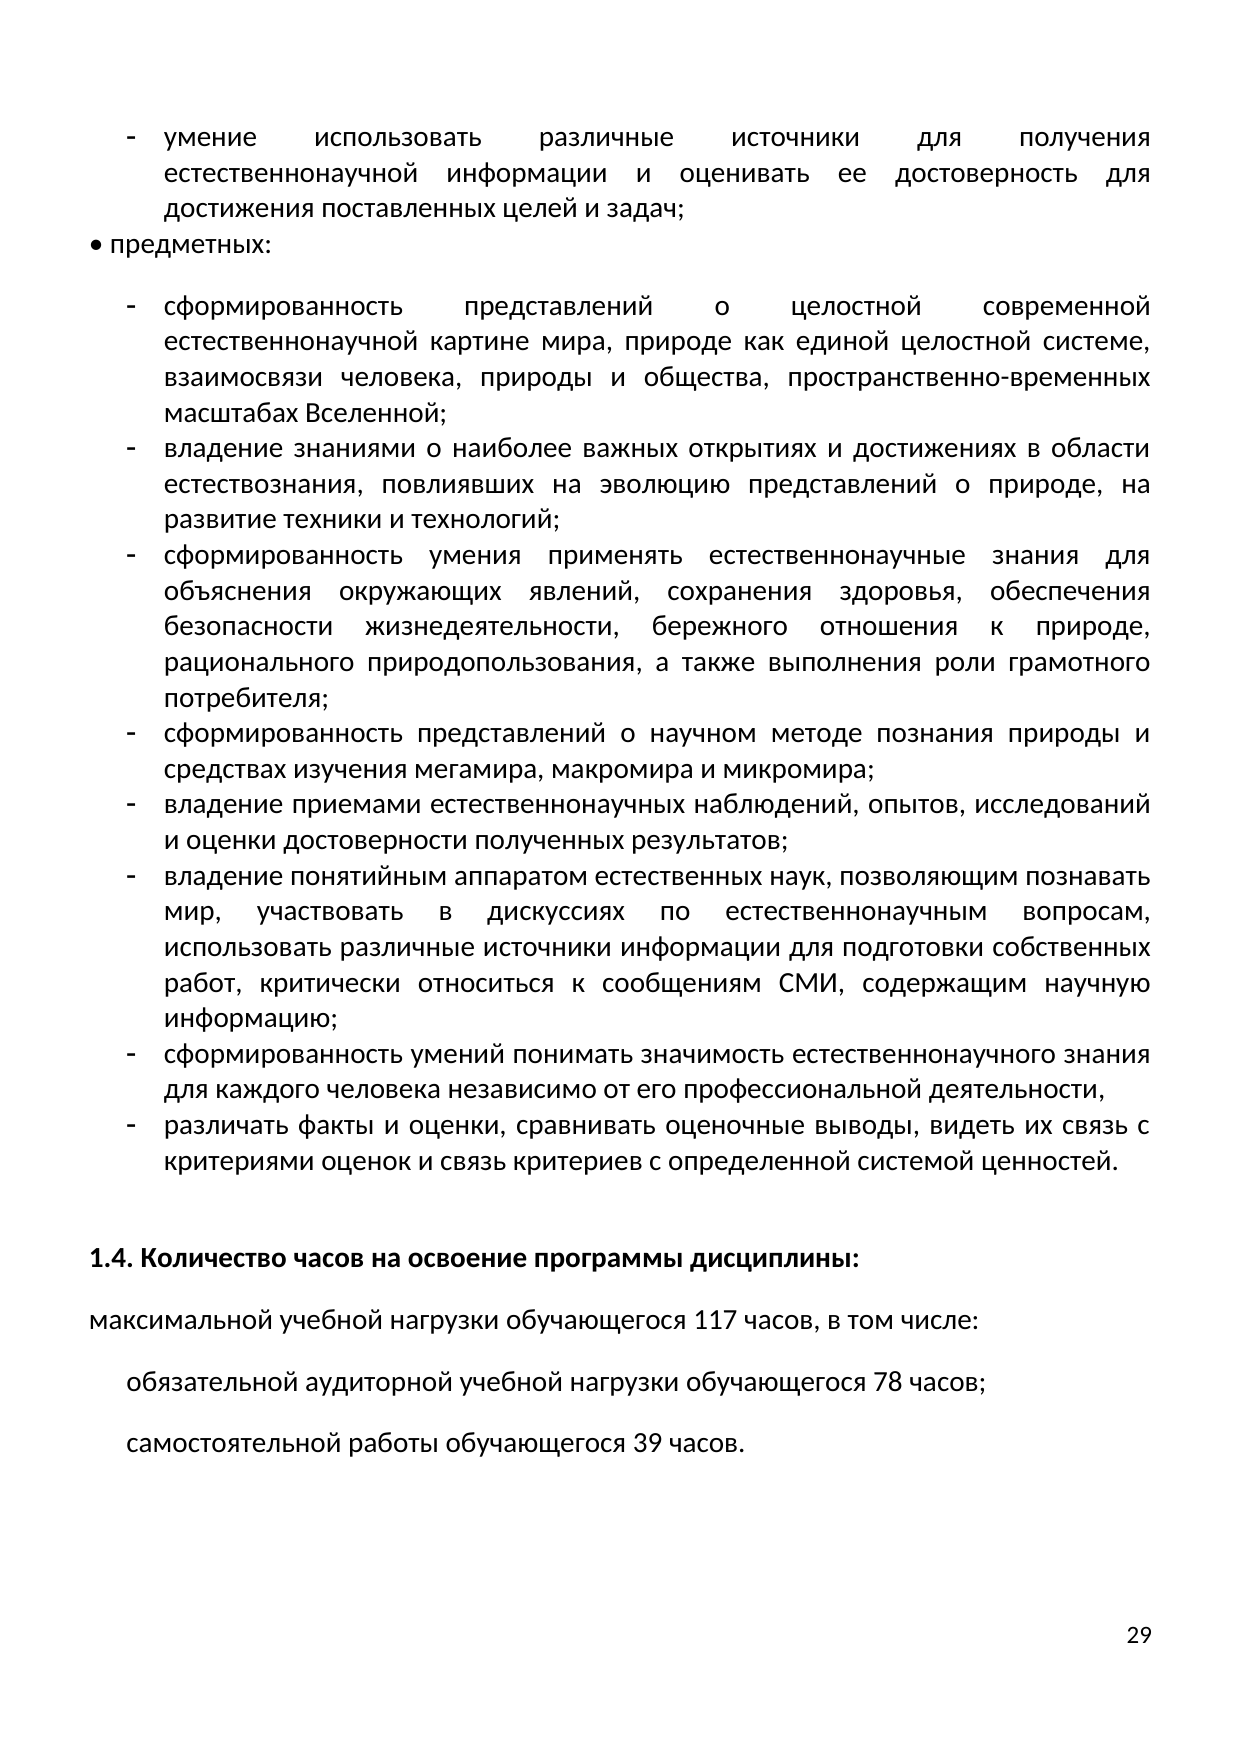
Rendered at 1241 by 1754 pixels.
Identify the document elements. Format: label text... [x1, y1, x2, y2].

list сформированность умений понимать значимость естественнонаучного знания для каждого человека независимо от его профессиональной деятельности, [126, 1035, 1152, 1106]
list сформированность представлений о научном методе познания природы и средствах изучения мегамира, макромира и микромира; [126, 714, 1152, 786]
text максимальной учебной нагрузки обучающегося 117 часов, в том числе: [89, 1301, 1152, 1337]
list владение знаниями о наиболее важных открытиях и достижениях в области естествознания, повлиявших на эволюцию представлений о природе, на развитие техники и технологий; [126, 429, 1152, 536]
text самостоятельной работы обучающегося 39 часов. [126, 1424, 1152, 1460]
list владение приемами естественнонаучных наблюдений, опытов, исследований и оценки достоверности полученных результатов; [126, 786, 1152, 857]
list сформированность представлений о целостной современной естественнонаучной картине мира, природе как единой целостной системе, взаимосвязи человека, природы и общества, пространственно-временных масштабах Вселенной; [126, 287, 1152, 429]
list различать факты и оценки, сравнивать оценочные выводы, видеть их связь с критериями оценок и связь критериев с определенной системой ценностей. [126, 1106, 1152, 1177]
text обязательной аудиторной учебной нагрузки обучающегося 78 часов; [126, 1363, 1152, 1398]
text 1.4. Количество часов на освоение программы дисциплины: [89, 1239, 1152, 1275]
text • предметных: [89, 225, 1152, 261]
list сформированность умения применять естественнонаучные знания для объяснения окружающих явлений, сохранения здоровья, обеспечения безопасности жизнедеятельности, бережного отношения к природе, рационального природопользования, а также выполнения роли грамотного потребителя; [126, 536, 1152, 714]
list умение использовать различные источники для получения естественнонаучной информации и оценивать ее достоверность для достижения поставленных целей и задач; [126, 118, 1152, 225]
list владение понятийным аппаратом естественных наук, позволяющим познавать мир, участвовать в дискуссиях по естественнонаучным вопросам, использовать различные источники информации для подготовки собственных работ, критически относиться к сообщениям СМИ, содержащим научную информацию; [126, 857, 1152, 1035]
